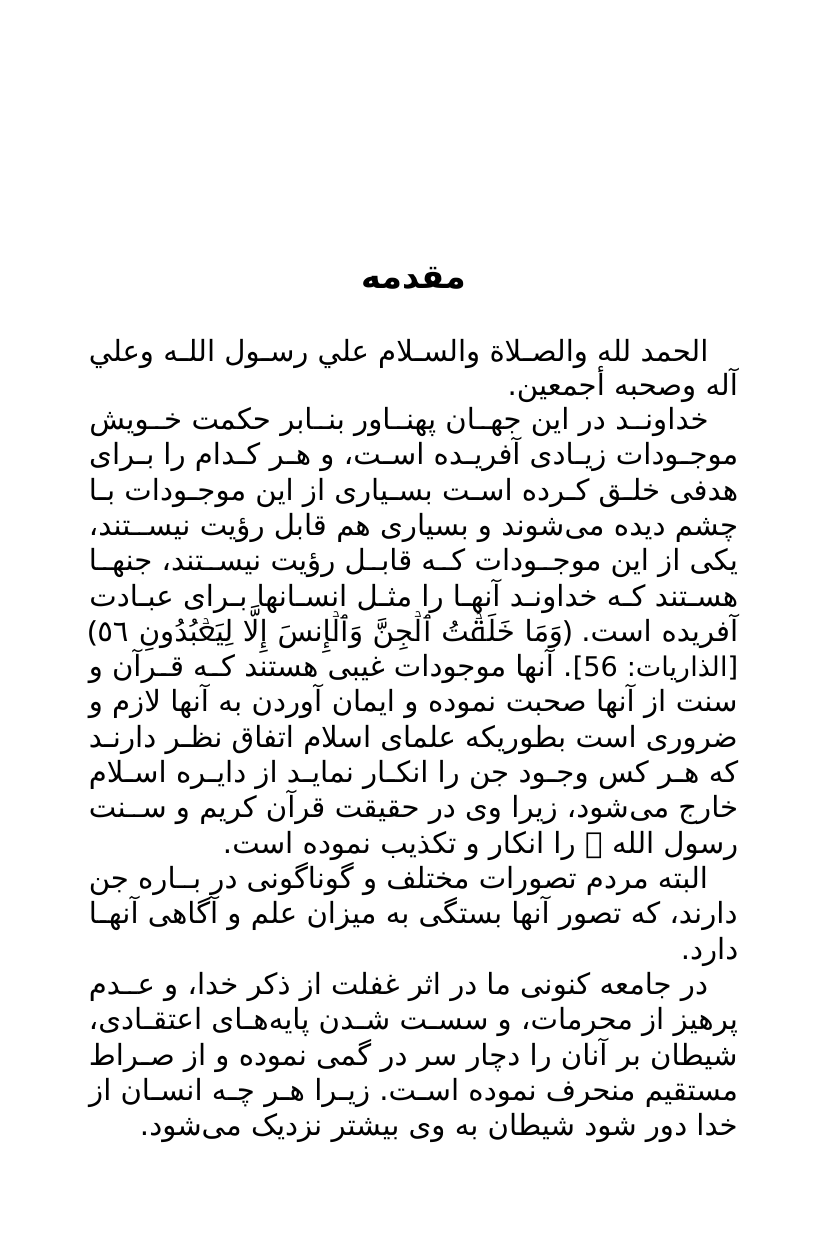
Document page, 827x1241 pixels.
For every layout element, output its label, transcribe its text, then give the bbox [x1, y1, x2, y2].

text در جامعه کنونی ما در اثر غفلت از ذکر خدا، و عدم پرهیز از محرمات، و سست شدن پایه‌های اعتقادی، شیطان بر آنان را دچار سر در گمی نموده و از صراط مستقیم منحرف نموده است. زیرا هر چه انسان از خدا دور شود شیطان به وی بیشتر نزدیک می‌شود. [89, 967, 738, 1142]
text خداوند در این جهان پهناور بنابر حکمت خویش موجودات زیادی آفریده است، و هر کدام را برای هدفی خلق کرده است بسیاری از این موجودات با چشم دیده می‌شوند و بسیاری هم قابل رؤیت نیستند، یکی از این موجودات که قابل رؤیت نیستند، جنها هستند که خداوند آنها را مثل انسانها برای عبادت آفریده است. ﴿وَمَا خَلَقۡتُ ٱلۡجِنَّ وَٱلۡإِنسَ إِلَّا لِيَعۡبُدُونِ ٥٦﴾ [الذاریات: 56]. آنها موجودات غیبی هستند که قرآن و سنت از آنها صحبت نموده و ایمان آوردن به آنها لازم و ضروری است بطوریکه علمای اسلام اتفاق نظر دارند که هر کس وجود جن را انکار نماید از دایره اسلام خارج می‌شود، زیرا وی در حقیقت قرآن کریم و سنت رسول الله را انکار و تکذیب نموده است. [89, 402, 738, 860]
text الحمد لله والصلاة والسلام علي رسول الله وعلي آله وصحبه أجمعين. [89, 334, 738, 402]
text البته مردم تصورات مختلف و گوناگونی در باره جن دارند، که تصور آنها بستگی به میزان علم و آگاهی آنها دارد. [89, 861, 738, 966]
text مقدمه [89, 258, 738, 297]
